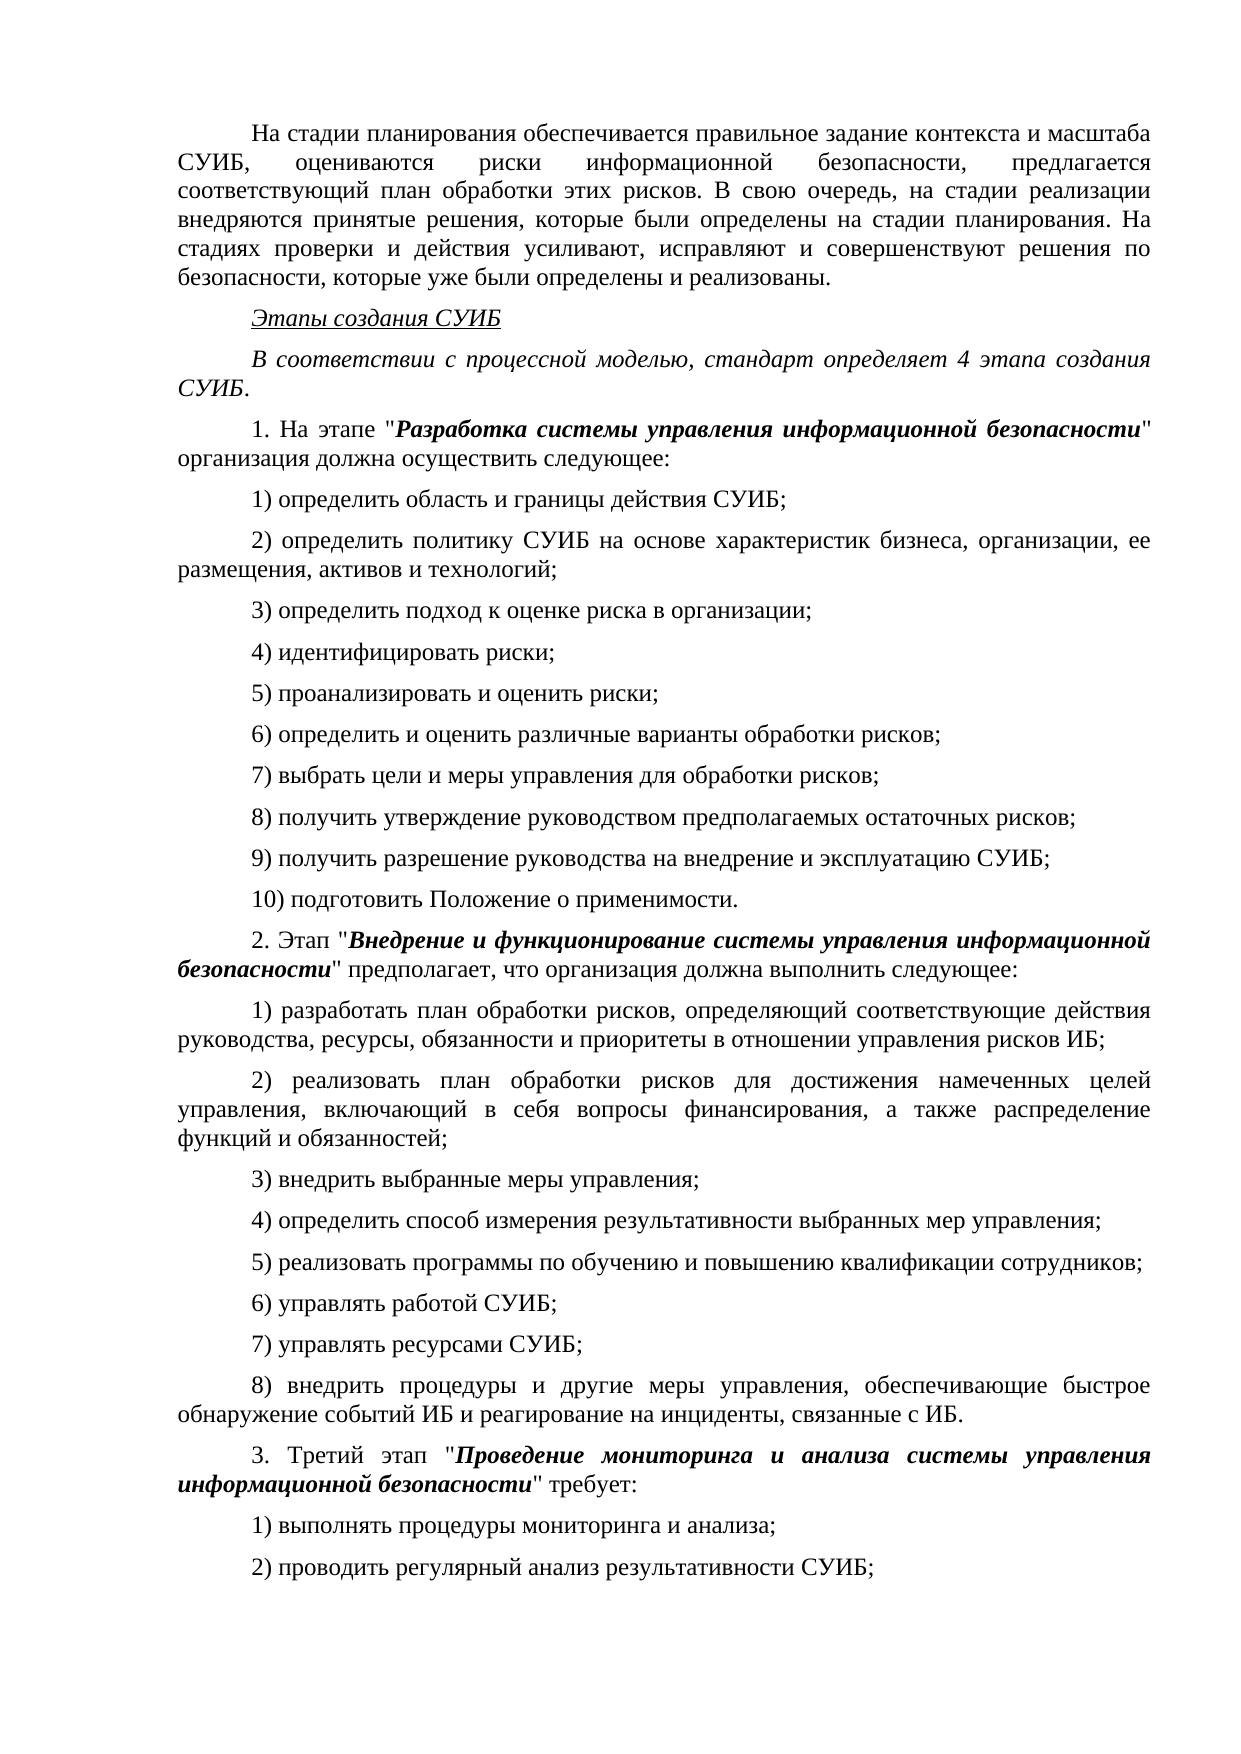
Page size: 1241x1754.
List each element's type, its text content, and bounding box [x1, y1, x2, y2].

text 2. Этап "Внедрение и функционирование системы управления информационной безопасности" предполагает, что организация должна выполнить следующее: [177, 926, 1152, 983]
text 6) управлять работой СУИБ; [177, 1288, 1152, 1317]
text 3) определить подход к оценке риска в организации; [177, 596, 1152, 624]
text 7) управлять ресурсами СУИБ; [177, 1329, 1152, 1358]
text 1) разработать план обработки рисков, определяющий соответствующие действия руководства, ресурсы, обязанности и приоритеты в отношении управления рисков ИБ; [177, 996, 1152, 1053]
text 2) определить политику СУИБ на основе характеристик бизнеса, организации, ее размещения, активов и технологий; [177, 526, 1152, 583]
text 4) идентифицировать риски; [177, 637, 1152, 666]
text 8) получить утверждение руководством предполагаемых остаточных рисков; [177, 802, 1152, 831]
text 2) реализовать план обработки рисков для достижения намеченных целей управления, включающий в себя вопросы финансирования, а также распределение функций и обязанностей; [177, 1066, 1152, 1152]
text 7) выбрать цели и меры управления для обработки рисков; [177, 761, 1152, 789]
text 8) внедрить процедуры и другие меры управления, обеспечивающие быстрое обнаружение событий ИБ и реагирование на инциденты, связанные с ИБ. [177, 1371, 1152, 1428]
text 10) подготовить Положение о применимости. [177, 884, 1152, 913]
text 1) определить область и границы действия СУИБ; [177, 484, 1152, 513]
text 3) внедрить выбранные меры управления; [177, 1164, 1152, 1193]
text В соответствии с процессной моделью, стандарт определяет 4 этапа создания СУИБ. [177, 344, 1152, 402]
text Этапы создания СУИБ [177, 303, 1152, 332]
text 5) реализовать программы по обучению и повышению квалификации сотрудников; [177, 1247, 1152, 1276]
text 9) получить разрешение руководства на внедрение и эксплуатацию СУИБ; [177, 843, 1152, 872]
text 3. Третий этап "Проведение мониторинга и анализа системы управления информационной безопасности" требует: [177, 1441, 1152, 1498]
text 6) определить и оценить различные варианты обработки рисков; [177, 719, 1152, 748]
text 1. На этапе "Разработка системы управления информационной безопасности" организация должна осуществить следующее: [177, 414, 1152, 472]
text 1) выполнять процедуры мониторинга и анализа; [177, 1511, 1152, 1539]
text 4) определить способ измерения результативности выбранных мер управления; [177, 1206, 1152, 1234]
text 2) проводить регулярный анализ результативности СУИБ; [177, 1552, 1152, 1581]
text 5) проанализировать и оценить риски; [177, 678, 1152, 707]
text На стадии планирования обеспечивается правильное задание контекста и масштаба СУИБ, оцениваются риски информационной безопасности, предлагается соответствующий план обработки этих рисков. В свою очередь, на стадии реализации внедряются принятые решения, которые были определены на стадии планирования. На стадиях проверки и действия усиливают, исправляют и совершенствуют решения по безопасности, которые уже были определены и реализованы. [177, 118, 1152, 291]
